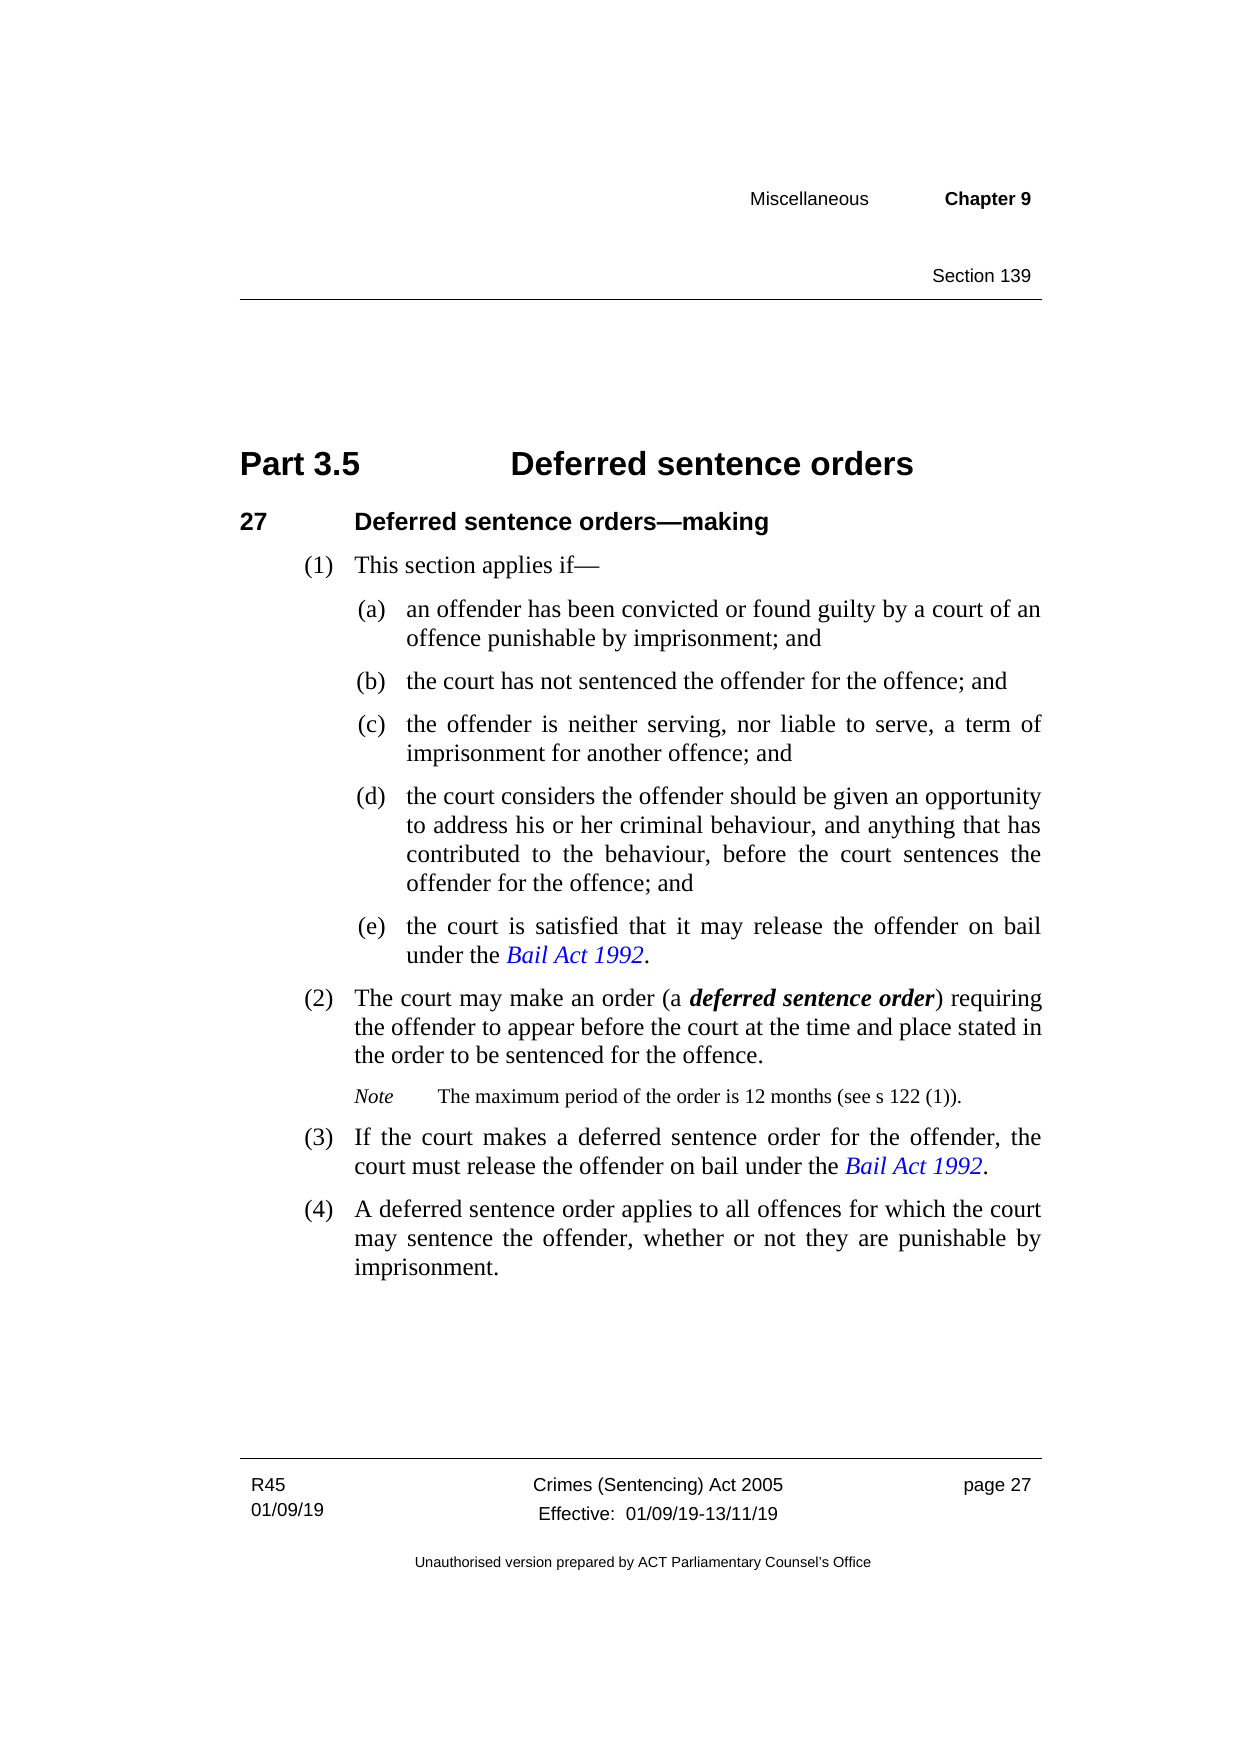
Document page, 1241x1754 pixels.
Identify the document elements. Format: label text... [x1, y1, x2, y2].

text (1) This section applies if— [239, 551, 1042, 579]
text Part 3.5 Deferred sentence orders [239, 444, 1042, 482]
text (2) The court may make an order (a deferred sentence order) requiring the offender to appear before the court at the time and place stated in the order to be sentenced for the offence. [239, 983, 1042, 1069]
text (b) the court has not sentenced the offender for the offence; and [239, 666, 1042, 695]
text 27 Deferred sentence orders—making [239, 507, 1042, 536]
text (3) If the court makes a deferred sentence order for the offender, the court must release the offender on bail under the Bail Act 1992. [239, 1122, 1042, 1180]
text Note The maximum period of the order is 12 months (see s 122 (1)). [354, 1084, 1042, 1108]
text (4) A deferred sentence order applies to all offences for which the court may sentence the offender, whether or not they are punishable by imprisonment. [239, 1194, 1042, 1281]
text (d) the court considers the offender should be given an opportunity to address his or her criminal behaviour, and anything that has contributed to the behaviour, before the court sentences the offender for the offence; and [239, 781, 1042, 896]
text (e) the court is satisfied that it may release the offender on bail under the Bail Act 1992. [239, 911, 1042, 968]
text (c) the offender is neither serving, nor liable to serve, a term of imprisonment for another offence; and [239, 709, 1042, 767]
text (a) an offender has been convicted or found guilty by a court of an offence punishable by imprisonment; and [239, 594, 1042, 651]
